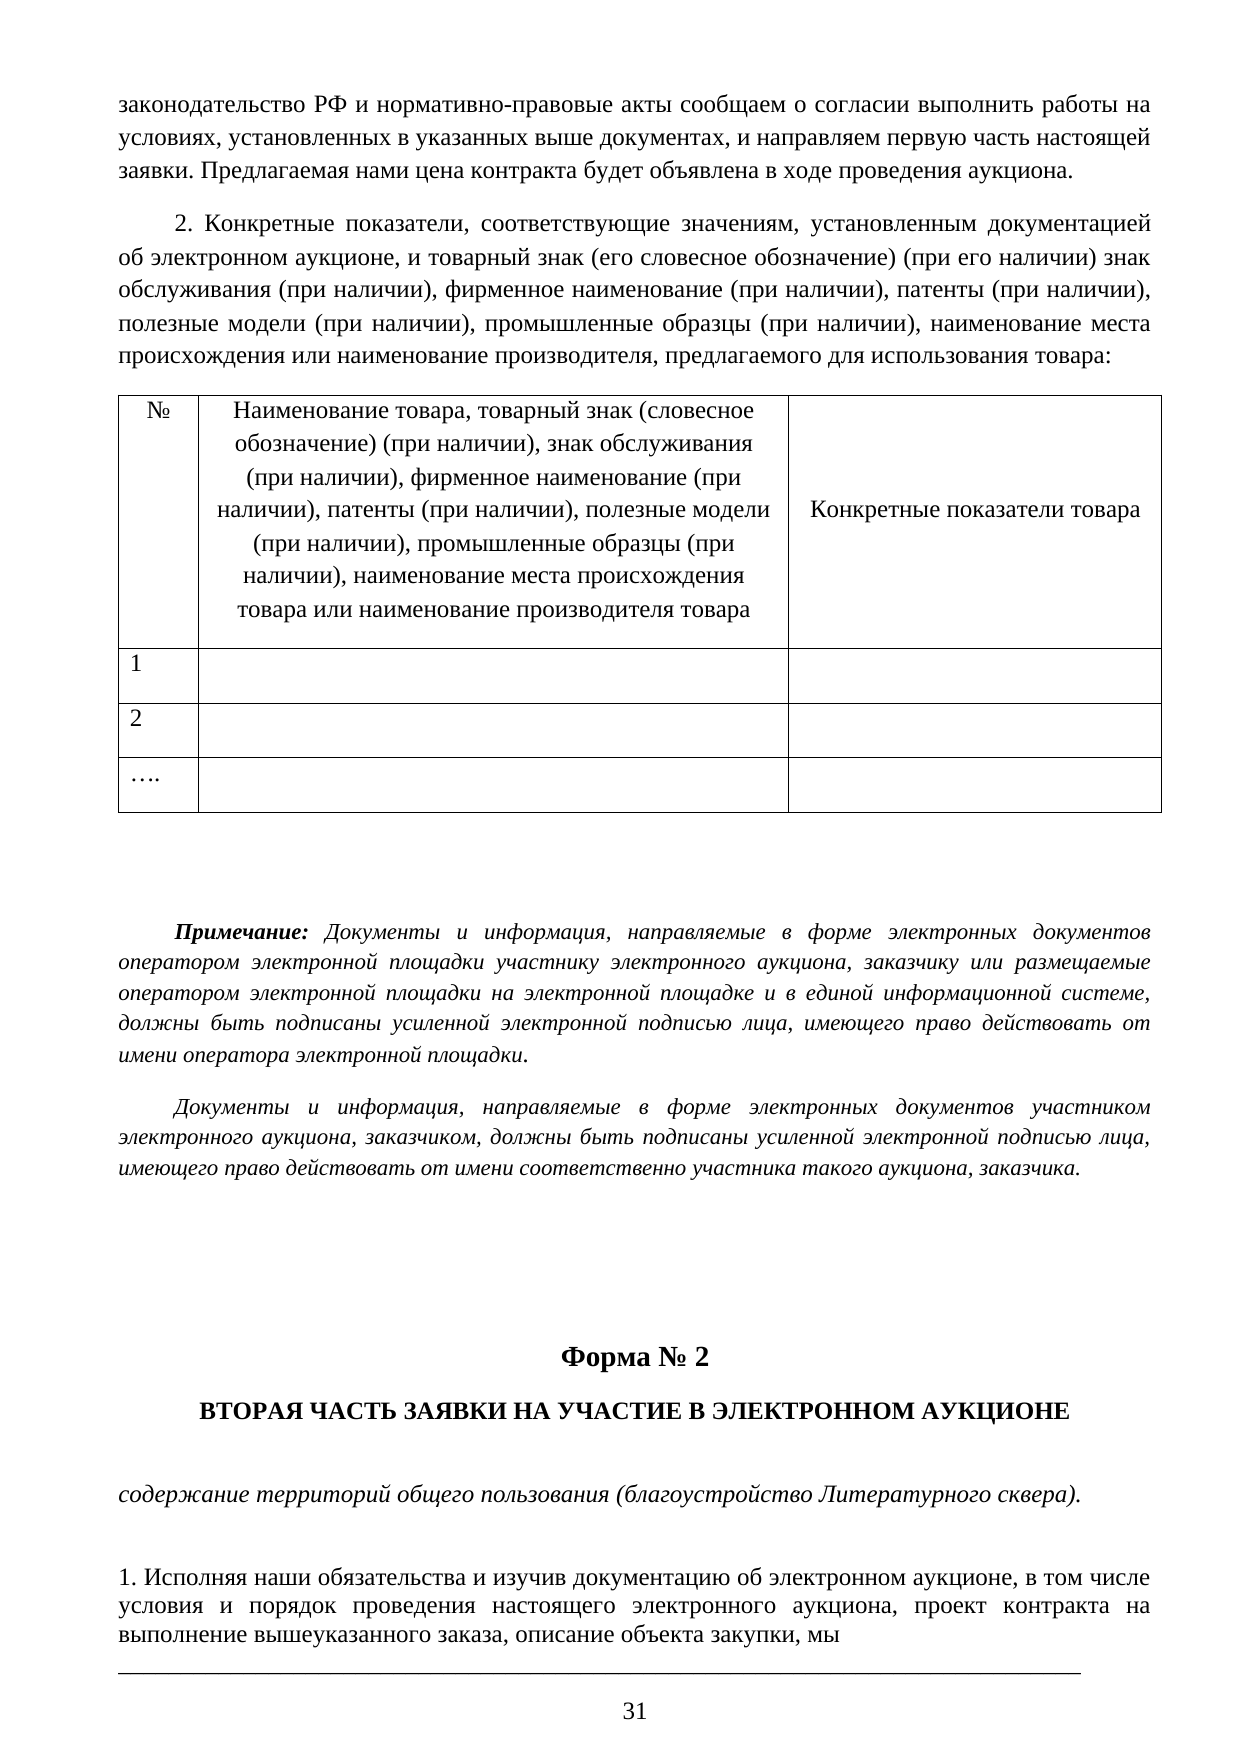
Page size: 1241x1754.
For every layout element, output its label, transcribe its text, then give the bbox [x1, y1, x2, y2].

text _____________________________________________________________________________ [118, 1648, 1152, 1677]
text ВТОРАЯ ЧАСТЬ ЗАЯВКИ НА УЧАСТИЕ В ЭЛЕКТРОННОМ АУКЦИОНЕ [118, 1396, 1152, 1425]
table_cell 1 [119, 649, 198, 702]
table_cell …. [119, 758, 198, 812]
table_header № [119, 396, 198, 647]
table_cell [199, 704, 788, 757]
text содержание территорий общего пользования (благоустройство Литературного сквера). [118, 1479, 1152, 1508]
table_cell [789, 758, 1161, 812]
text Документы и информация, направляемые в форме электронных документов участником электронного аукциона, заказчиком, должны быть подписаны усиленной электронной подписью лица, имеющего право действовать от имени соответственно участника такого аукциона, заказчика. [118, 1093, 1152, 1180]
table_header Наименование товара, товарный знак (словесное обозначение) (при наличии), знак обслуживания (при наличии), фирменное наименование (при наличии), патенты (при наличии), полезные модели (при наличии), промышленные образцы (при наличии), наименование места происхождения товара или наименование производителя товара [199, 396, 788, 647]
table_cell [789, 704, 1161, 757]
table_cell [199, 758, 788, 812]
table_cell [199, 649, 788, 702]
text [118, 89, 1152, 183]
table_cell 2 [119, 704, 198, 757]
table_cell [789, 649, 1161, 702]
text Примечание: Документы и информация, направляемые в форме электронных документов оператором электронной площадки участнику электронного аукциона, заказчику или размещаемые оператором электронной площадки на электронной площадке и в единой информационной системе, должны быть подписаны усиленной электронной подписью лица, имеющего право действовать от имени оператора электронной площадки. [118, 918, 1152, 1068]
text 2. Конкретные показатели, соответствующие значениям, установленным документацией об электронном аукционе, и товарный знак (его словесное обозначение) (при его наличии) знак обслуживания (при наличии), фирменное наименование (при наличии), патенты (при наличии), полезные модели (при наличии), промышленные образцы (при наличии), наименование места происхождения или наименование производителя, предлагаемого для использования товара: [118, 208, 1152, 369]
table_header Конкретные показатели товара [789, 396, 1161, 647]
text Форма № 2 [118, 1339, 1152, 1372]
text 1. Исполняя наши обязательства и изучив документацию об электронном аукционе, в том числе условия и порядок проведения настоящего электронного аукциона, проект контракта на выполнение вышеуказанного заказа, описание объекта закупки, мы [118, 1562, 1152, 1648]
